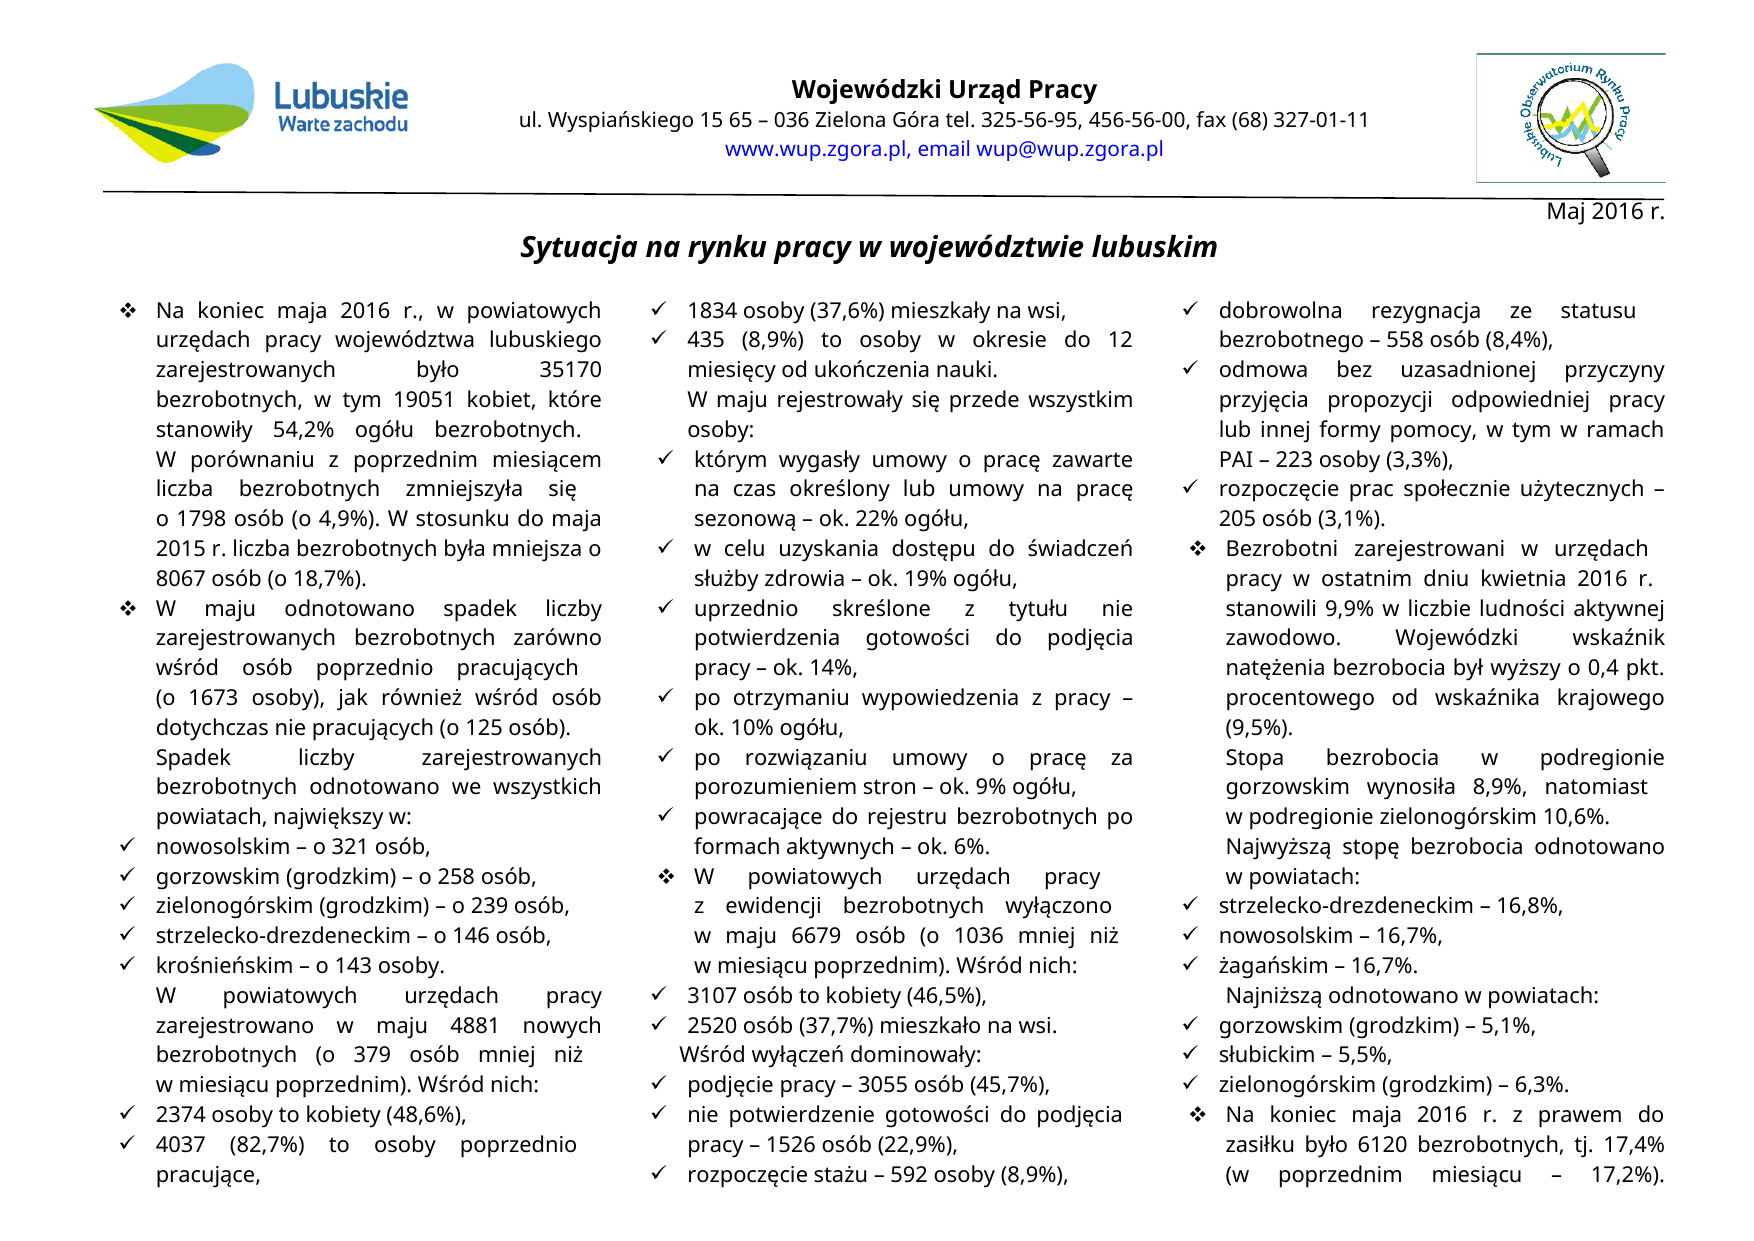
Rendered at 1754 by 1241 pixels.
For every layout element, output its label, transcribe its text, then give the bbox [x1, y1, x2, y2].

list którym wygasły umowy o pracę zawarte na czas określony lub umowy na pracę sezonową – ok. 22% ogółu, [656, 443, 1134, 533]
picture [70, 42, 445, 180]
list uprzednio skreślone z tytułu nie potwierdzenia gotowości do podjęcia pracy – ok. 14%, [656, 592, 1134, 682]
list podjęcie pracy – 3055 osób (45,7%), [649, 1069, 1134, 1099]
list rozpoczęcie stażu – 592 osoby (8,9%), [649, 1158, 1134, 1188]
list 2520 osób (37,7%) mieszkało na wsi. [649, 1009, 1134, 1039]
list strzelecko-drezdeneckim – o 146 osób, [118, 920, 602, 950]
list strzelecko-drezdeneckim – 16,8%, [1181, 890, 1665, 920]
text W powiatowych urzędach pracy zarejestrowano w maju 4881 nowych bezrobotnych (o 379 osób mniej niż w miesiącu poprzednim). Wśród nich: [156, 980, 602, 1099]
list dobrowolna rezygnacja ze statusu bezrobotnego – 558 osób (8,4%), [1181, 294, 1665, 354]
picture [1475, 53, 1666, 181]
list 3107 osób to kobiety (46,5%), [649, 980, 1134, 1009]
list nie potwierdzenie gotowości do podjęcia pracy – 1526 osób (22,9%), [649, 1099, 1134, 1158]
text Maj 2016 r. [118, 70, 1665, 198]
list krośnieńskim – o 143 osoby. [118, 950, 602, 980]
list W maju odnotowano spadek liczby zarejestrowanych bezrobotnych zarówno wśród osób poprzednio pracujących (o 1673 osoby), jak również wśród osób dotychczas nie pracujących (o 125 osób). [118, 592, 602, 741]
text Spadek liczby zarejestrowanych bezrobotnych odnotowano we wszystkich powiatach, największy w: [156, 741, 602, 831]
text Najwyższą stopę bezrobocia odnotowano w powiatach: [1225, 831, 1665, 890]
list 2374 osoby to kobiety (48,6%), [118, 1099, 602, 1129]
list odmowa bez uzasadnionej przyczyny przyjęcia propozycji odpowiedniej pracy lub innej formy pomocy, w tym w ramach PAI – 223 osoby (3,3%), [1181, 354, 1665, 473]
list 1834 osoby (37,6%) mieszkały na wsi, [649, 294, 1134, 324]
list po otrzymaniu wypowiedzenia z pracy – ok. 10% ogółu, [656, 682, 1134, 741]
text Stopa bezrobocia w podregionie gorzowskim wynosiła 8,9%, natomiast w podregionie zielonogórskim 10,6%. [1225, 741, 1665, 831]
list Na koniec maja 2016 r., w powiatowych urzędach pracy województwa lubuskiego zarejestrowanych było 35170 bezrobotnych, w tym 19051 kobiet, które stanowiły 54,2% ogółu bezrobotnych. W porównaniu z poprzednim miesiącem liczba bezrobotnych zmniejszyła się o 1798 osób (o 4,9%). W stosunku do maja 2015 r. liczba bezrobotnych była mniejsza o 8067 osób (o 18,7%). [118, 294, 602, 592]
list po rozwiązaniu umowy o pracę za porozumieniem stron – ok. 9% ogółu, [656, 741, 1134, 801]
list W powiatowych urzędach pracy z ewidencji bezrobotnych wyłączono w maju 6679 osób (o 1036 mniej niż w miesiącu poprzednim). Wśród nich: [656, 861, 1134, 980]
text W maju rejestrowały się przede wszystkim osoby: [687, 384, 1134, 443]
list 4037 (82,7%) to osoby poprzednio pracujące, [118, 1129, 602, 1188]
list powracające do rejestru bezrobotnych po formach aktywnych – ok. 6%. [656, 801, 1134, 861]
list w celu uzyskania dostępu do świadczeń służby zdrowia – ok. 19% ogółu, [656, 533, 1134, 592]
list zielonogórskim (grodzkim) – o 239 osób, [118, 890, 602, 920]
list nowosolskim – o 321 osób, [118, 831, 602, 861]
list nowosolskim – 16,7%, [1181, 920, 1665, 950]
list zielonogórskim (grodzkim) – 6,3%. [1181, 1069, 1665, 1099]
list Bezrobotni zarejestrowani w urzędach pracy w ostatnim dniu kwietnia 2016 r. stanowili 9,9% w liczbie ludności aktywnej zawodowo. Wojewódzki wskaźnik natężenia bezrobocia był wyższy o 0,4 pkt. procentowego od wskaźnika krajowego (9,5%). [1188, 533, 1665, 741]
list rozpoczęcie prac społecznie użytecznych – 205 osób (3,1%). [1181, 473, 1665, 533]
list gorzowskim (grodzkim) – 5,1%, [1181, 1009, 1665, 1039]
text Wśród wyłączeń dominowały: [649, 1039, 1134, 1069]
list gorzowskim (grodzkim) – o 258 osób, [118, 861, 602, 890]
subtitle Sytuacja na rynku pracy w województwie lubuskim [428, 226, 1314, 266]
text Maj 2016 r. [118, 193, 1665, 226]
list żagańskim – 16,7%. [1181, 950, 1665, 980]
list 435 (8,9%) to osoby w okresie do 12 miesięcy od ukończenia nauki. [649, 324, 1134, 384]
list słubickim – 5,5%, [1181, 1039, 1665, 1069]
text Najniższą odnotowano w powiatach: [1181, 980, 1665, 1009]
